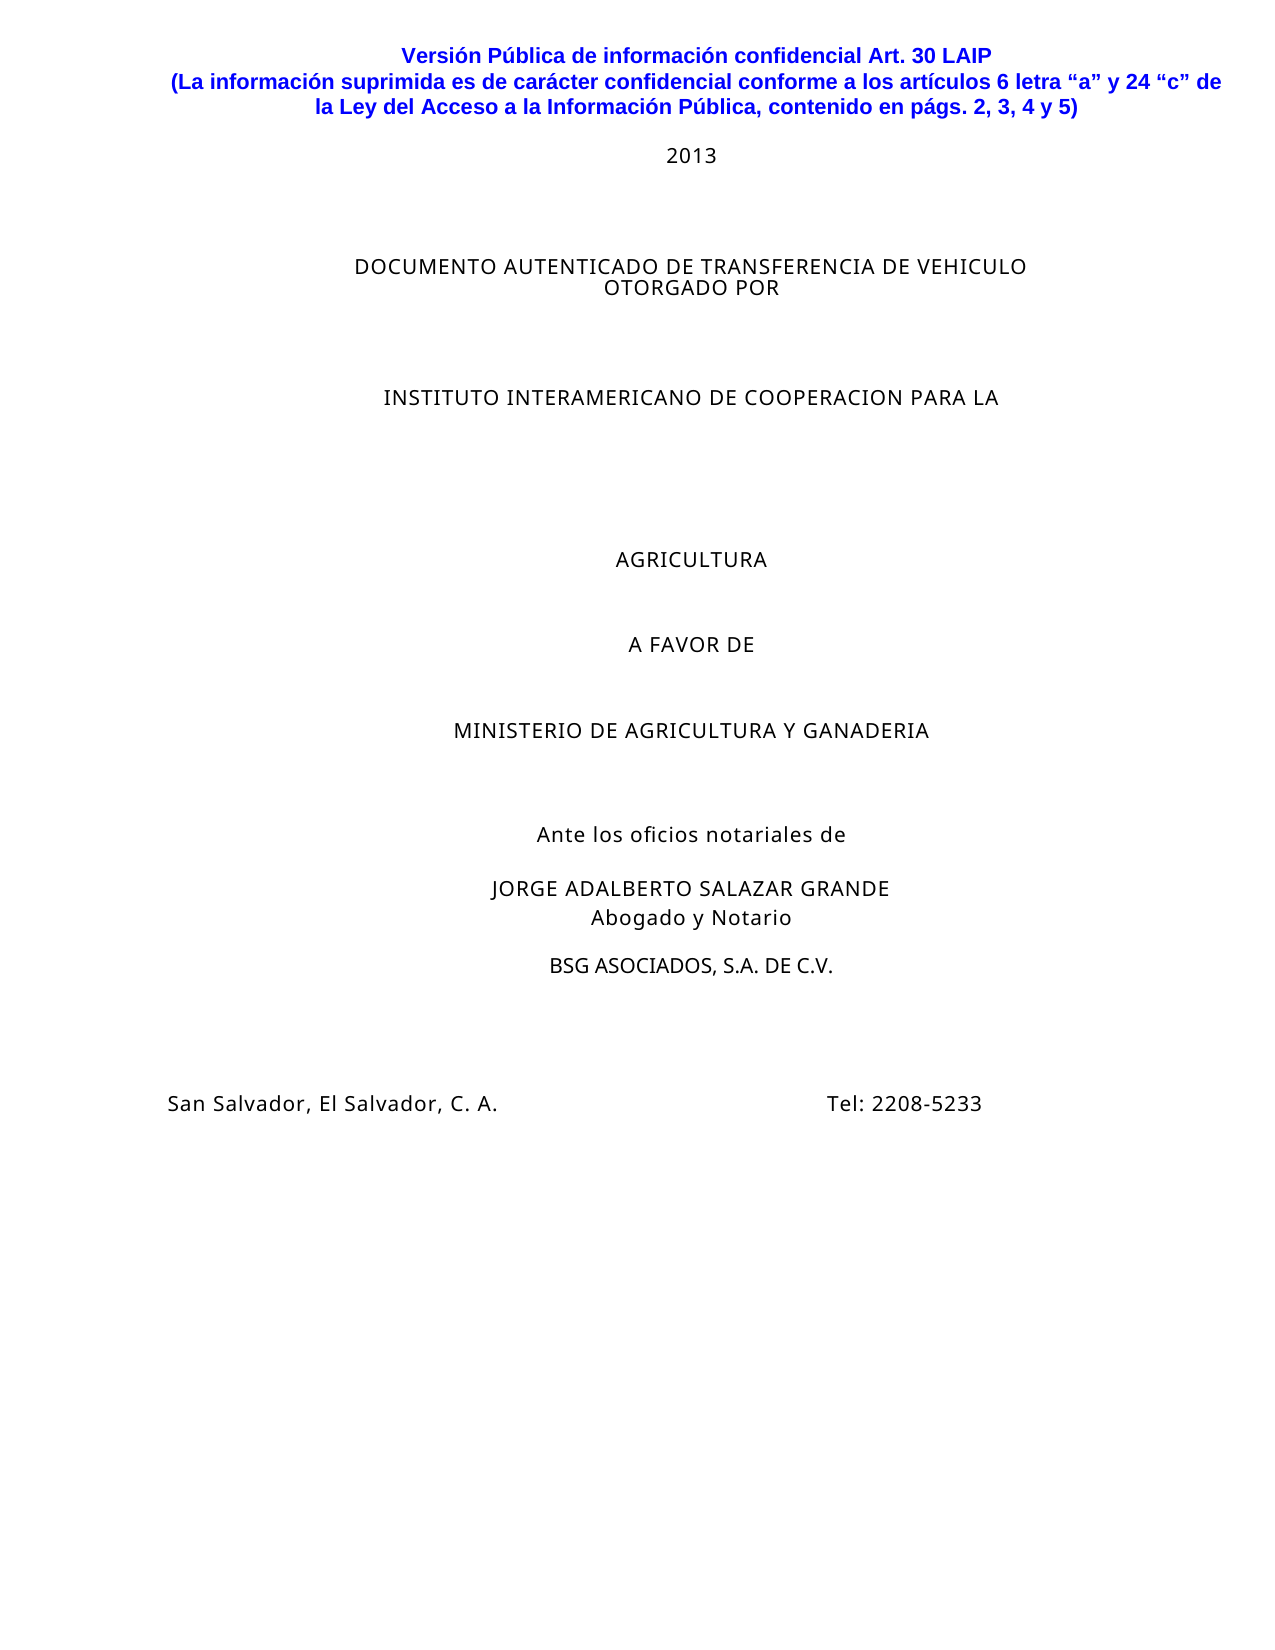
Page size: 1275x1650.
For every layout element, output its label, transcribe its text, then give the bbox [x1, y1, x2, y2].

text Ante los oficios notariales de [167, 826, 1215, 847]
text A FAVOR DE [167, 584, 1215, 670]
text JORGE ADALBERTO SALAZAR GRANDE Abogado y Notario [167, 873, 1215, 931]
text San Salvador, El Salvador, C. A. Tel: 2208-5233 [167, 1094, 1226, 1115]
text 2013 [167, 147, 1215, 168]
text AGRICULTURA [167, 499, 1215, 584]
text Versión Pública de información confidencial Art. 30 LAIP [167, 43, 1226, 69]
text (La información suprimida es de carácter confidencial conforme a los artículos 6 letra “a” y 24 “c” de la Ley del Acceso a la Información Pública, contenido en págs. 2, 3, 4 y 5) [167, 69, 1226, 119]
text BSG ASOCIADOS, S.A. DE C.V. [167, 956, 1215, 977]
text INSTITUTO INTERAMERICANO DE COOPERACION PARA LA [167, 389, 1215, 409]
text DOCUMENTO AUTENTICADO DE TRANSFERENCIA DE VEHICULO OTORGADO POR [167, 258, 1215, 299]
text MINISTERIO DE AGRICULTURA Y GANADERIA [167, 670, 1215, 756]
